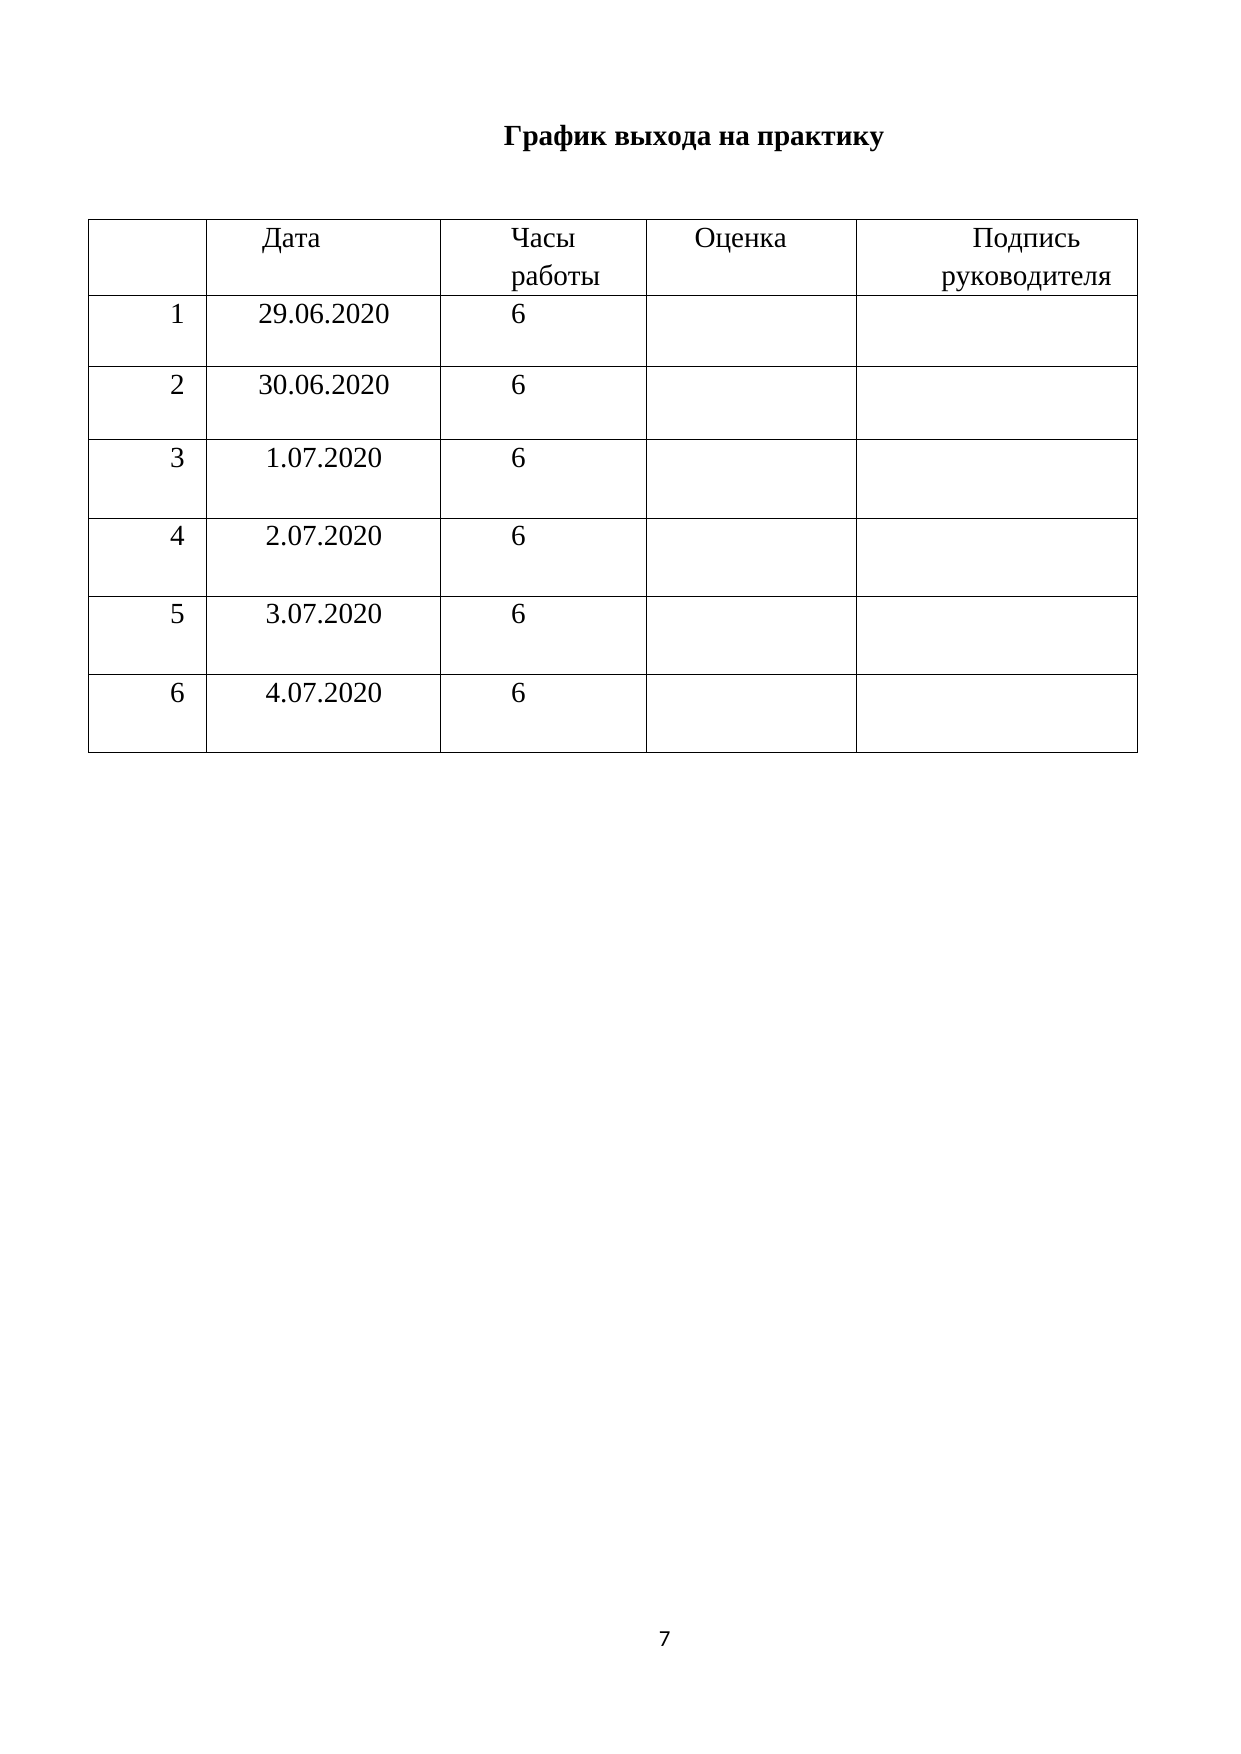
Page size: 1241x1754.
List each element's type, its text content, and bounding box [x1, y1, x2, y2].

table_cell 4.07.2020 [207, 675, 440, 752]
table_cell [647, 367, 856, 439]
table_cell [647, 597, 856, 674]
table_cell 2 [89, 367, 206, 439]
table_cell 3 [89, 440, 206, 517]
table_header Часы работы [441, 220, 646, 295]
table_cell 5 [89, 597, 206, 674]
table_header Дата [207, 220, 440, 295]
table_cell 3.07.2020 [207, 597, 440, 674]
table_cell 1.07.2020 [207, 440, 440, 517]
table_cell 29.06.2020 [207, 296, 440, 366]
table_header [89, 220, 206, 295]
table_header Подпись руководителя [857, 220, 1137, 295]
table_cell 30.06.2020 [207, 367, 440, 439]
table_cell [857, 519, 1137, 596]
table_cell 6 [441, 675, 646, 752]
table_cell [647, 519, 856, 596]
table_header Оценка [647, 220, 856, 295]
table_cell [857, 440, 1137, 517]
table_cell [857, 675, 1137, 752]
text График выхода на практику [236, 118, 1152, 152]
table_cell 6 [441, 440, 646, 517]
table_cell 2.07.2020 [207, 519, 440, 596]
table_cell 6 [441, 296, 646, 366]
table_cell [857, 296, 1137, 366]
table_cell 6 [441, 367, 646, 439]
table_cell 4 [89, 519, 206, 596]
table_cell 6 [89, 675, 206, 752]
table_cell [647, 440, 856, 517]
table_cell [647, 296, 856, 366]
table_cell 6 [441, 597, 646, 674]
table_cell [857, 597, 1137, 674]
table_cell 6 [441, 519, 646, 596]
table_cell [857, 367, 1137, 439]
table_cell 1 [89, 296, 206, 366]
table_cell [647, 675, 856, 752]
